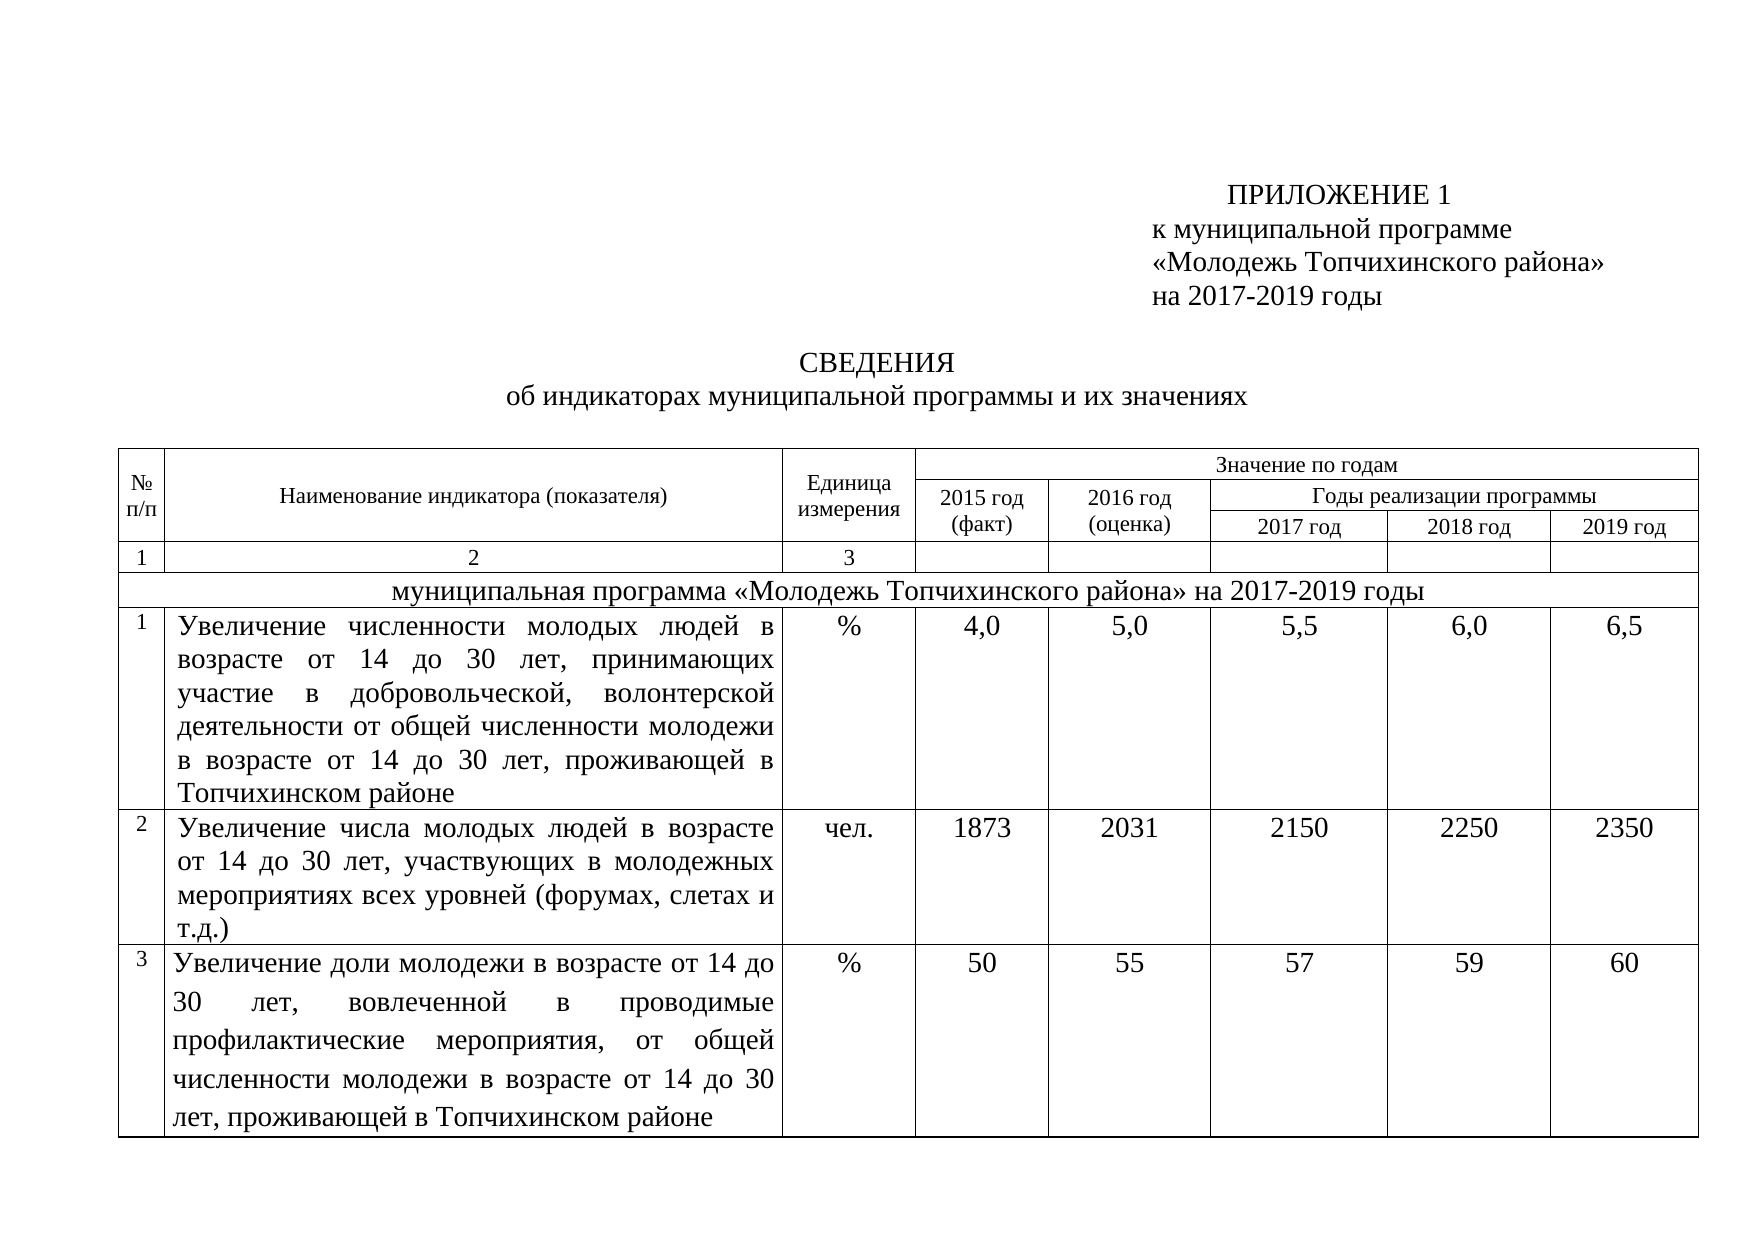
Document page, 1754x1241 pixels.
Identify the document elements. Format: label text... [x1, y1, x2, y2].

table_cell 50 [916, 945, 1048, 1136]
table_cell 1 [119, 542, 164, 572]
table_cell 2150 [1211, 810, 1387, 944]
table_cell 2016 год (оценка) [1049, 480, 1210, 541]
table_cell 59 [1388, 945, 1550, 1136]
table_cell 6,0 [1388, 608, 1550, 809]
table_cell 2 [165, 542, 782, 572]
table_cell муниципальная программа «Молодежь Топчихинского района» на 2017-2019 годы [119, 573, 1698, 607]
table_cell 3 [783, 542, 915, 572]
table_cell 5,5 [1211, 608, 1387, 809]
table_cell 2017 год [1211, 511, 1387, 541]
table_cell 57 [1211, 945, 1387, 1136]
table_header Единица измерения [783, 449, 915, 541]
table_cell Увеличение числа молодых людей в возрасте от 14 до 30 лет, участвующих в молодежных мероприятиях всех уровней (форумах, слетах и т.д.) [165, 810, 782, 944]
table_cell 55 [1049, 945, 1210, 1136]
table_cell % [783, 945, 915, 1136]
table_cell 60 [1551, 945, 1698, 1136]
table_cell 3 [119, 945, 164, 1136]
table_cell % [783, 608, 915, 809]
table_cell 5,0 [1049, 608, 1210, 809]
table_cell [1551, 542, 1698, 572]
table_cell 4,0 [916, 608, 1048, 809]
table_cell Увеличение численности молодых людей в возрасте от 14 до 30 лет, принимающих участие в добровольческой, волонтерской деятельности от общей численности молодежи в возрасте от 14 до 30 лет, проживающей в Топчихинском районе [165, 608, 782, 809]
table_header № п/п [119, 449, 164, 541]
table_cell Увеличение доли молодежи в возрасте от 14 до 30 лет, вовлеченной в проводимые профилактические мероприятия, от общей численности молодежи в возрасте от 14 до 30 лет, проживающей в Топчихинском районе [165, 945, 782, 1136]
table_cell 2015 год (факт) [916, 480, 1048, 541]
table_header Наименование индикатора (показателя) [165, 449, 782, 541]
table_cell 2 [119, 810, 164, 944]
table_cell 6,5 [1551, 608, 1698, 809]
table_cell [1388, 542, 1550, 572]
table_cell [1049, 542, 1210, 572]
text на 2017-2019 годы [1152, 278, 1636, 311]
table_cell Годы реализации программы [1211, 480, 1698, 510]
table_cell 2350 [1551, 810, 1698, 944]
table_cell 2019 год [1551, 511, 1698, 541]
table_cell 2018 год [1388, 511, 1550, 541]
table_cell [1211, 542, 1387, 572]
text ПРИЛОЖЕНИЕ 1 [1152, 177, 1636, 211]
table_cell 1 [119, 608, 164, 809]
table_cell 1873 [916, 810, 1048, 944]
table_cell [916, 542, 1048, 572]
text об индикаторах муниципальной программы и их значениях [118, 378, 1636, 412]
table_cell чел. [783, 810, 915, 944]
table_header Значение по годам [916, 449, 1698, 479]
text СВЕДЕНИЯ [118, 345, 1636, 378]
table_cell 2250 [1388, 810, 1550, 944]
text к муниципальной программе «Молодежь Топчихинского района» [1152, 211, 1636, 278]
table_cell 2031 [1049, 810, 1210, 944]
